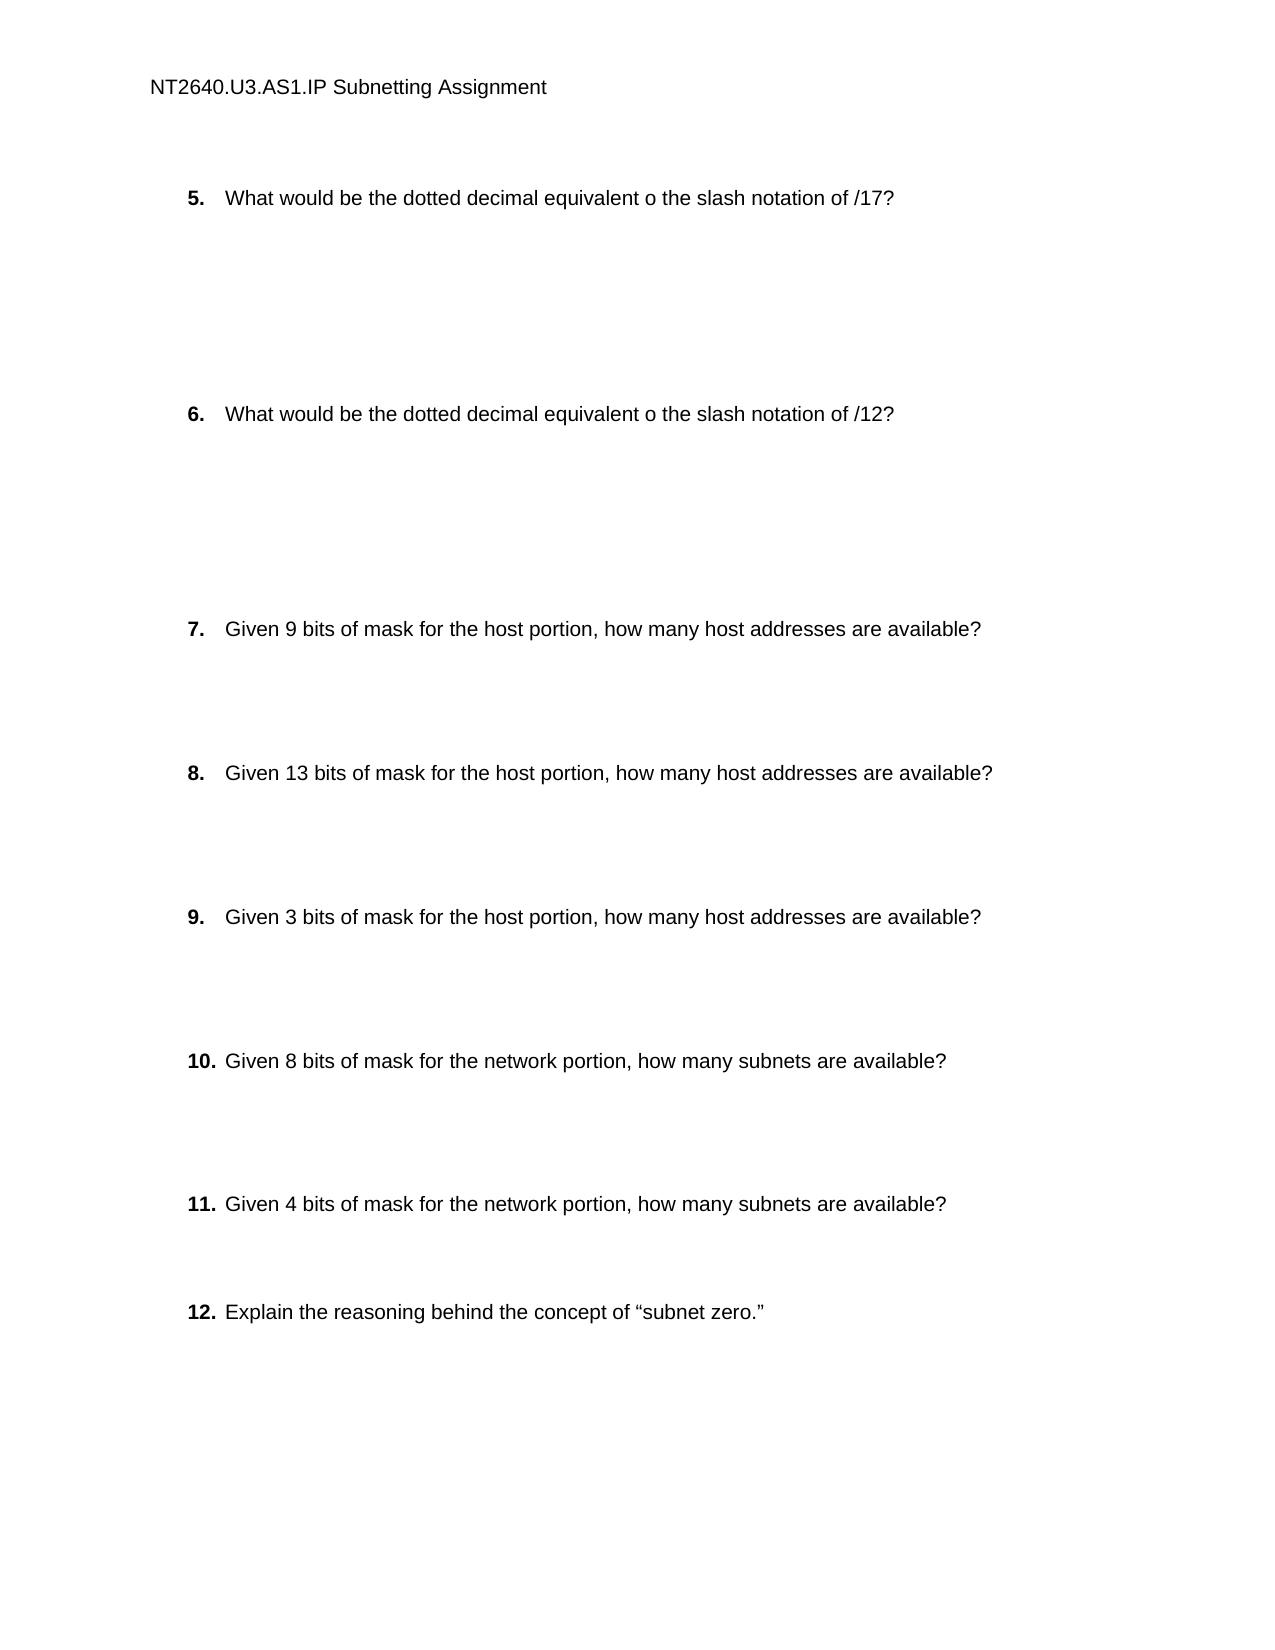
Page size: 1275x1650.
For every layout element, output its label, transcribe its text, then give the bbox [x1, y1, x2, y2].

list Given 9 bits of mask for the host portion, how many host addresses are available? [187, 617, 1125, 641]
list Given 13 bits of mask for the host portion, how many host addresses are available? [187, 761, 1125, 785]
list What would be the dotted decimal equivalent o the slash notation of /17? [187, 186, 1125, 210]
list What would be the dotted decimal equivalent o the slash notation of /12? [187, 402, 1125, 426]
list Given 3 bits of mask for the host portion, how many host addresses are available? [187, 905, 1125, 929]
list Given 8 bits of mask for the network portion, how many subnets are available? [187, 1048, 1125, 1072]
list Explain the reasoning behind the concept of “subnet zero.” [187, 1300, 1125, 1324]
list Given 4 bits of mask for the network portion, how many subnets are available? [187, 1192, 1125, 1216]
